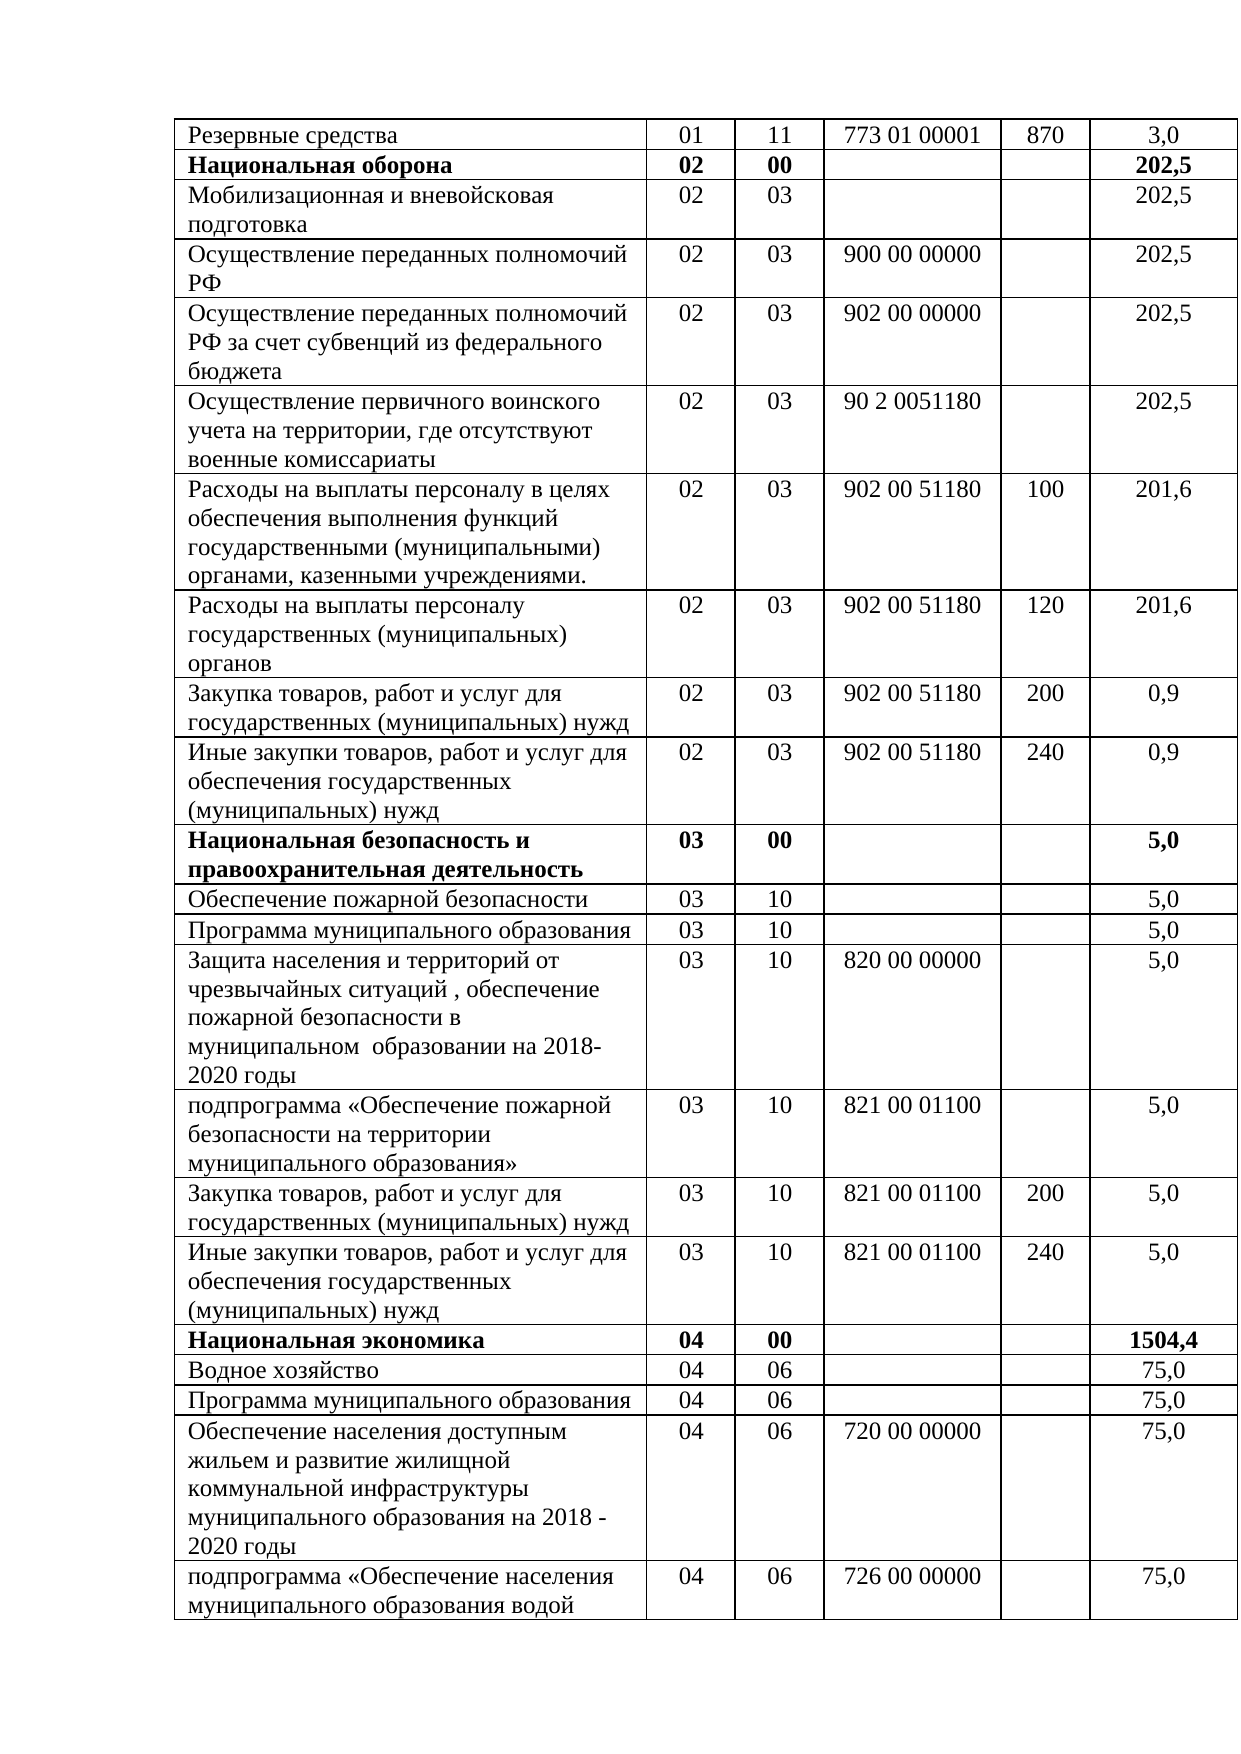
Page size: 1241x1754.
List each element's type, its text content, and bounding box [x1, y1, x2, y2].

table_cell подпрограмма «Обеспечение пожарной безопасности на территории муниципального образования» [175, 1090, 646, 1177]
table_cell [1002, 180, 1089, 238]
table_cell 11 [736, 120, 823, 148]
table_cell Защита населения и территорий от чрезвычайных ситуаций , обеспечение пожарной безопасности в муниципальном образовании на 2018- 2020 годы [175, 945, 646, 1089]
table_cell 900 00 00000 [825, 240, 1000, 297]
table_cell 03 [736, 678, 823, 736]
table_cell [1002, 240, 1089, 297]
table_cell 0,9 [1091, 738, 1237, 824]
table_cell 3,0 [1091, 120, 1237, 148]
table_cell 120 [1002, 591, 1089, 677]
table_cell [1002, 1561, 1089, 1619]
table_cell 202,5 [1091, 386, 1237, 472]
table_cell 720 00 00000 [825, 1416, 1000, 1560]
table_cell 02 [647, 738, 734, 824]
table_cell Национальная оборона [175, 150, 646, 179]
table_cell 821 00 01100 [825, 1090, 1000, 1177]
table_cell 75,0 [1091, 1561, 1237, 1619]
table_cell 0,9 [1091, 678, 1237, 736]
table_cell Мобилизационная и вневойсковая подготовка [175, 180, 646, 238]
table_cell 5,0 [1091, 885, 1237, 913]
table_cell [1002, 386, 1089, 472]
table_cell 03 [736, 591, 823, 677]
table_cell 202,5 [1091, 298, 1237, 385]
table_cell 03 [736, 474, 823, 589]
table_cell 02 [647, 474, 734, 589]
table_cell Обеспечение пожарной безопасности [175, 885, 646, 913]
table_cell 10 [736, 1178, 823, 1236]
table_cell 02 [647, 386, 734, 472]
table_cell 75,0 [1091, 1355, 1237, 1384]
table_cell 10 [736, 885, 823, 913]
table_cell 04 [647, 1325, 734, 1354]
table_cell Обеспечение населения доступным жильем и развитие жилищной коммунальной инфраструктуры муниципального образования на 2018 -2020 годы [175, 1416, 646, 1560]
table_cell 902 00 00000 [825, 298, 1000, 385]
table_cell 03 [647, 945, 734, 1089]
table_cell 06 [736, 1386, 823, 1414]
table_cell Осуществление переданных полномочий РФ за счет субвенций из федерального бюджета [175, 298, 646, 385]
table_cell 02 [647, 678, 734, 736]
table_cell 90 2 0051180 [825, 386, 1000, 472]
table_cell [1002, 1355, 1089, 1384]
table_cell Программа муниципального образования [175, 1386, 646, 1414]
table_cell [1002, 1090, 1089, 1177]
table_cell [1002, 825, 1089, 883]
table_cell 03 [647, 885, 734, 913]
table_cell Иные закупки товаров, работ и услуг для обеспечения государственных (муниципальных) нужд [175, 738, 646, 824]
table_cell 03 [736, 738, 823, 824]
table_cell 201,6 [1091, 591, 1237, 677]
table_cell 726 00 00000 [825, 1561, 1000, 1619]
table_cell 03 [736, 386, 823, 472]
table_cell 03 [736, 180, 823, 238]
table_cell Водное хозяйство [175, 1355, 646, 1384]
table_cell [825, 1386, 1000, 1414]
table_cell 10 [736, 915, 823, 943]
table_cell Расходы на выплаты персоналу государственных (муниципальных) органов [175, 591, 646, 677]
table_cell 06 [736, 1355, 823, 1384]
table_cell [825, 825, 1000, 883]
table_cell 100 [1002, 474, 1089, 589]
table_cell 902 00 51180 [825, 738, 1000, 824]
table_cell Национальная безопасность и правоохранительная деятельность [175, 825, 646, 883]
table_cell [825, 915, 1000, 943]
table_cell 03 [647, 825, 734, 883]
table_cell 5,0 [1091, 1237, 1237, 1323]
table_cell 06 [736, 1416, 823, 1560]
table_cell 820 00 00000 [825, 945, 1000, 1089]
table_cell Закупка товаров, работ и услуг для государственных (муниципальных) нужд [175, 678, 646, 736]
table_cell 03 [736, 298, 823, 385]
table_cell Осуществление первичного воинского учета на территории, где отсутствуют военные комиссариаты [175, 386, 646, 472]
table_cell [1002, 1386, 1089, 1414]
table_cell 5,0 [1091, 945, 1237, 1089]
table_cell 240 [1002, 738, 1089, 824]
table_cell 5,0 [1091, 1178, 1237, 1236]
table_cell [1002, 1416, 1089, 1560]
table_cell 821 00 01100 [825, 1178, 1000, 1236]
table_cell Программа муниципального образования [175, 915, 646, 943]
table_cell [1002, 150, 1089, 179]
table_cell 240 [1002, 1237, 1089, 1323]
table_cell 75,0 [1091, 1416, 1237, 1560]
table_cell 10 [736, 1237, 823, 1323]
table_cell [825, 180, 1000, 238]
table_cell 10 [736, 945, 823, 1089]
table_cell 03 [647, 1237, 734, 1323]
table_cell 1504,4 [1091, 1325, 1237, 1354]
table_cell 01 [647, 120, 734, 148]
table_cell 03 [647, 915, 734, 943]
table_cell 02 [647, 591, 734, 677]
table_cell Иные закупки товаров, работ и услуг для обеспечения государственных (муниципальных) нужд [175, 1237, 646, 1323]
table_cell 02 [647, 240, 734, 297]
table_cell 03 [736, 240, 823, 297]
table_cell 202,5 [1091, 150, 1237, 179]
table_cell 04 [647, 1386, 734, 1414]
table_cell 02 [647, 298, 734, 385]
table_cell [825, 885, 1000, 913]
table_cell 200 [1002, 678, 1089, 736]
table_cell 00 [736, 1325, 823, 1354]
table_cell 5,0 [1091, 1090, 1237, 1177]
table_cell 00 [736, 150, 823, 179]
table_cell 04 [647, 1416, 734, 1560]
table_cell Закупка товаров, работ и услуг для государственных (муниципальных) нужд [175, 1178, 646, 1236]
table_cell [825, 1355, 1000, 1384]
table_cell 202,5 [1091, 180, 1237, 238]
table_cell 06 [736, 1561, 823, 1619]
table_cell Национальная экономика [175, 1325, 646, 1354]
table_cell [1002, 945, 1089, 1089]
table_cell [825, 150, 1000, 179]
table_cell 773 01 00001 [825, 120, 1000, 148]
table_cell 201,6 [1091, 474, 1237, 589]
table_cell 5,0 [1091, 825, 1237, 883]
table_cell 902 00 51180 [825, 474, 1000, 589]
table_cell 04 [647, 1561, 734, 1619]
table_cell [1002, 1325, 1089, 1354]
table_cell [1002, 298, 1089, 385]
table_cell Расходы на выплаты персоналу в целях обеспечения выполнения функций государственными (муниципальными) органами, казенными учреждениями. [175, 474, 646, 589]
table_cell Резервные средства [175, 120, 646, 148]
table_cell 5,0 [1091, 915, 1237, 943]
table_cell 902 00 51180 [825, 591, 1000, 677]
table_cell 03 [647, 1178, 734, 1236]
table_cell 03 [647, 1090, 734, 1177]
table_cell 02 [647, 150, 734, 179]
table_cell 10 [736, 1090, 823, 1177]
table_cell 75,0 [1091, 1386, 1237, 1414]
table_cell 00 [736, 825, 823, 883]
table_cell 200 [1002, 1178, 1089, 1236]
table_cell [1002, 885, 1089, 913]
table_cell 04 [647, 1355, 734, 1384]
table_cell 202,5 [1091, 240, 1237, 297]
table_cell Осуществление переданных полномочий РФ [175, 240, 646, 297]
table_cell 902 00 51180 [825, 678, 1000, 736]
table_cell 821 00 01100 [825, 1237, 1000, 1323]
table_cell 870 [1002, 120, 1089, 148]
table_cell 02 [647, 180, 734, 238]
table_cell [825, 1325, 1000, 1354]
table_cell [175, 1561, 646, 1619]
table_cell [1002, 915, 1089, 943]
